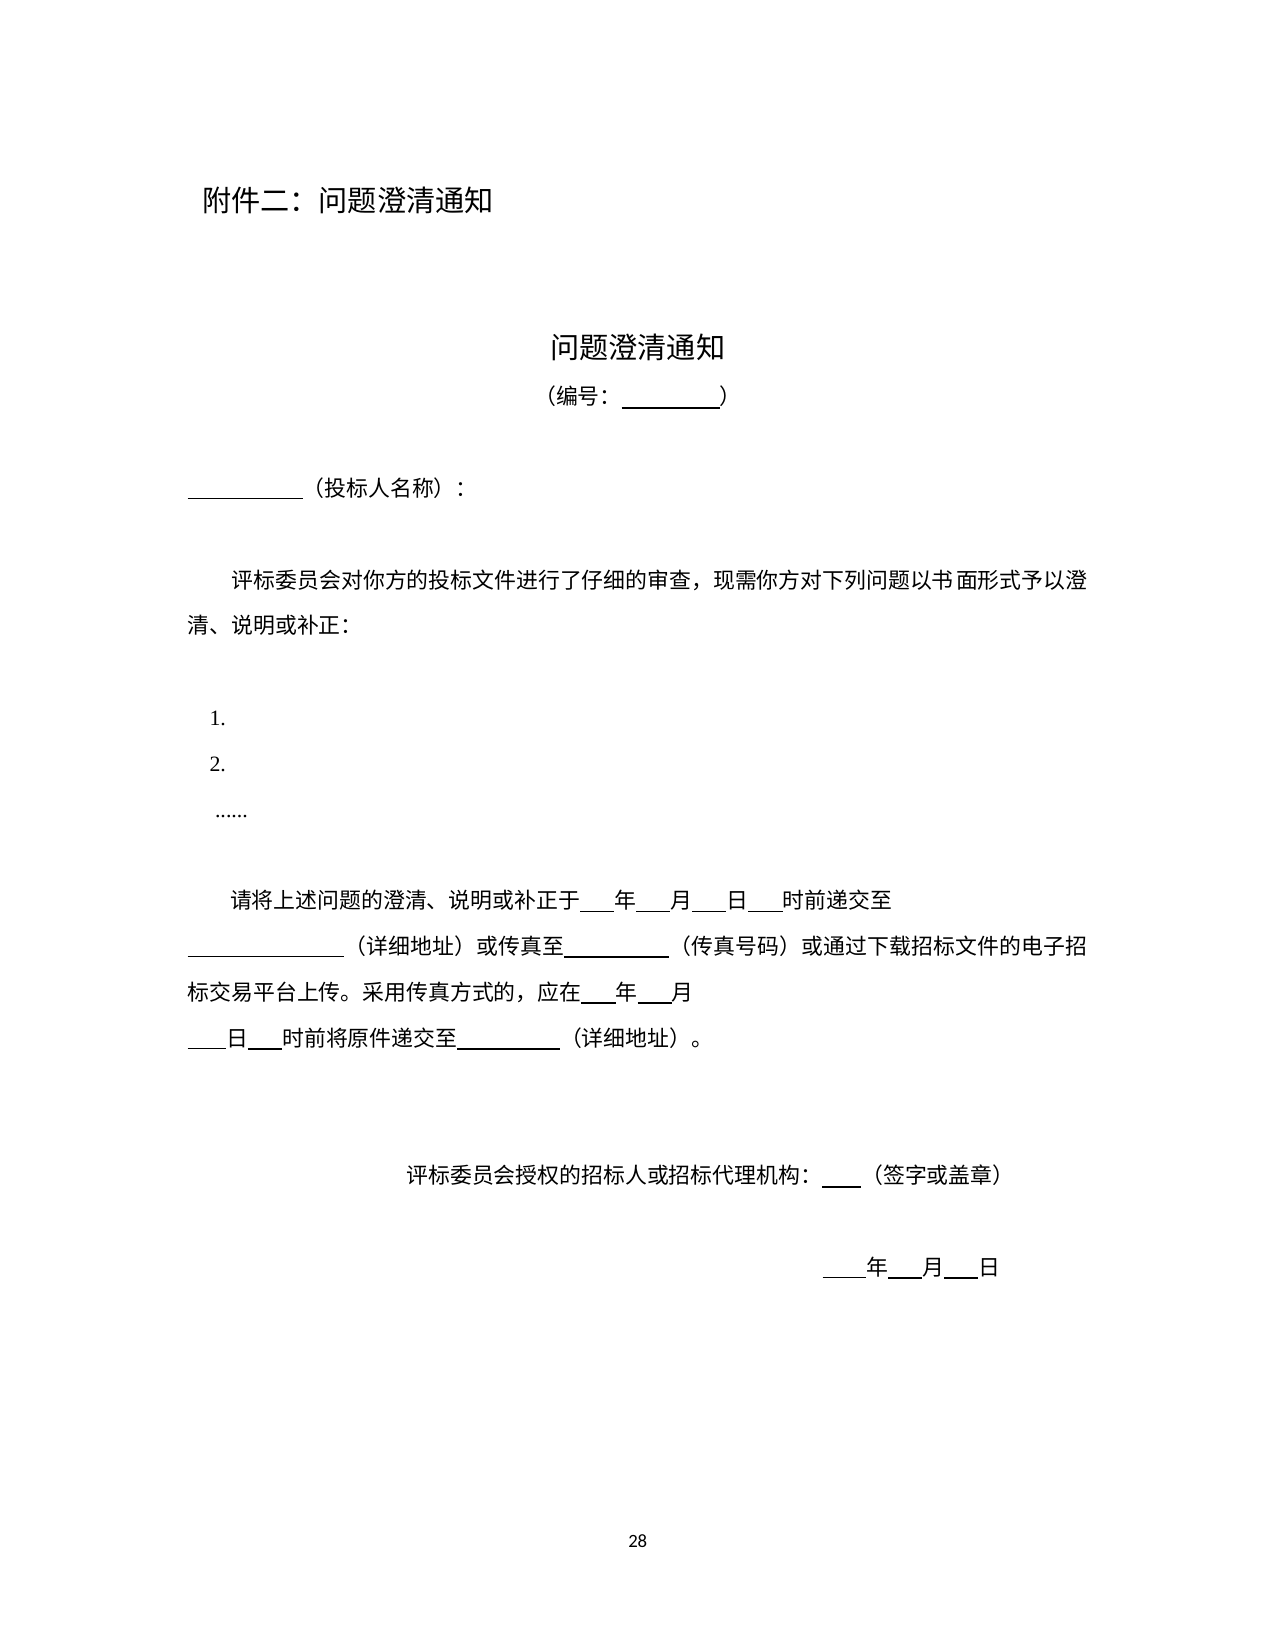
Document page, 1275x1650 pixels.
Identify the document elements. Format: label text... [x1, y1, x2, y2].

text （详细地址）或传真至 （传真号码）或通过下载招标文件的电子招标交易平台上传。采用传真方式的，应在 年 月 [187, 918, 1087, 1010]
text 2. [187, 735, 1087, 781]
subtitle 附件二：问题澄清通知 [187, 177, 1087, 219]
text 评标委员会对你方的投标文件进行了仔细的审查，现需你方对下列问题以书面形式予以澄清、说明或补正： [187, 551, 1087, 643]
text 请将上述问题的澄清、说明或补正于 年 月 日 时前递交至 [187, 872, 1087, 918]
text 1. [187, 689, 1087, 735]
text ...... [187, 781, 1087, 826]
text 年 月 日 [187, 1239, 1000, 1285]
text 评标委员会授权的招标人或招标代理机构： （签字或盖章） [187, 1147, 1087, 1193]
text （编号： ） [187, 368, 1087, 414]
text 问题澄清通知 [187, 322, 1087, 368]
text 日 时前将原件递交至 （详细地址）。 [187, 1010, 1087, 1056]
text （投标人名称）： [187, 460, 1087, 506]
